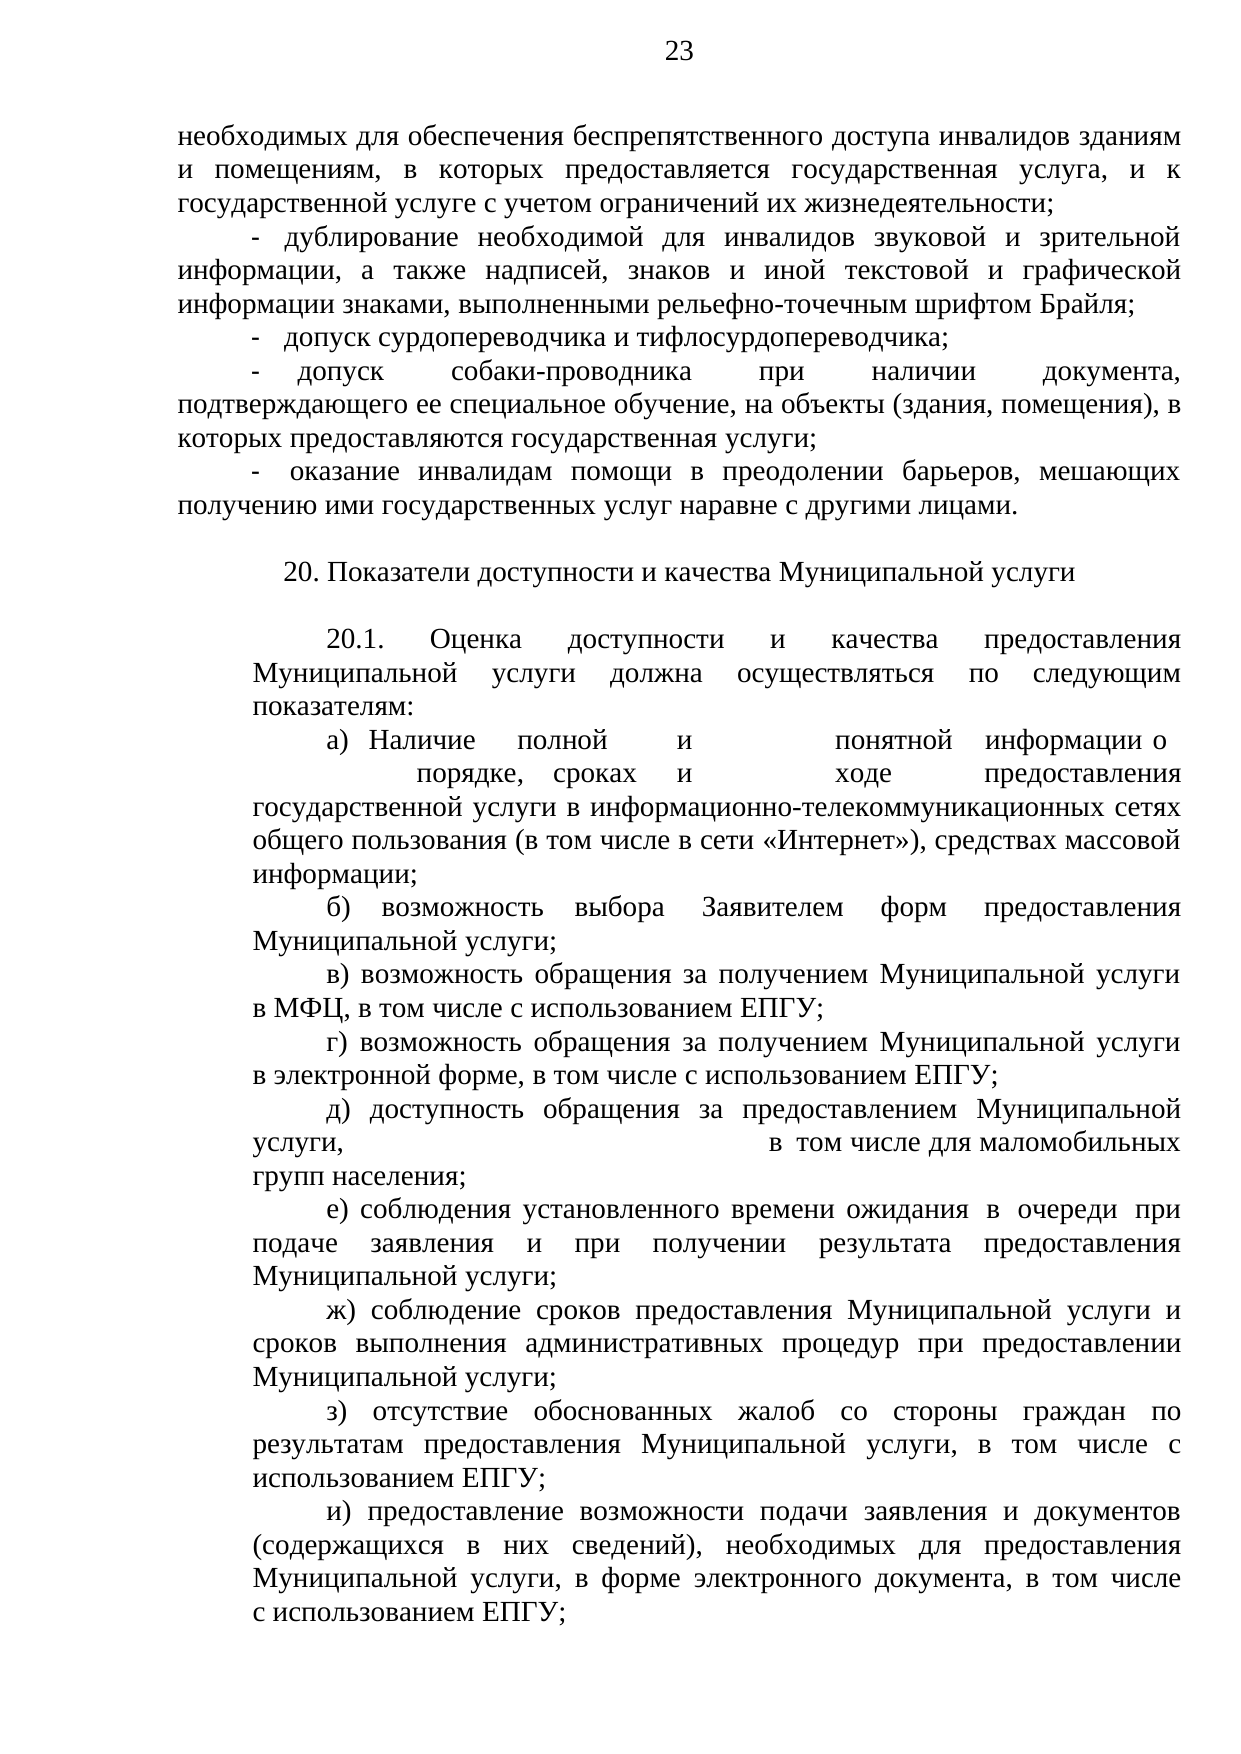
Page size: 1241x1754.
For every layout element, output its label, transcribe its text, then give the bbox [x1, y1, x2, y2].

subtitle 20. Показатели доступности и качества Муниципальной услуги [177, 554, 1181, 588]
text в) возможность обращения за получением Муниципальной услуги в МФЦ, в том числе с использованием ЕПГУ; [252, 957, 1181, 1024]
list оказание инвалидам помощи в преодолении барьеров, мешающих получению ими государственных услуг наравне с другими лицами. [177, 453, 1181, 521]
list допуск сурдопереводчика и тифлосурдопереводчика; [177, 319, 1181, 353]
list дублирование необходимой для инвалидов звуковой и зрительной информации, а также надписей, знаков и иной текстовой и графической информации знаками, выполненными рельефно-точечным шрифтом Брайля; [177, 219, 1181, 319]
text б) возможность выбора Заявителем форм предоставления Муниципальной услуги; [252, 889, 1181, 957]
text е) соблюдения установленного времени ожидания в очереди при подаче заявления и при получении результата предоставления Муниципальной услуги; [252, 1191, 1181, 1292]
text и) предоставление возможности подачи заявления и документов (содержащихся в них сведений), необходимых для предоставления Муниципальной услуги, в форме электронного документа, в том числе с использованием ЕПГУ; [252, 1493, 1181, 1627]
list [177, 118, 1181, 219]
text г) возможность обращения за получением Муниципальной услуги в электронной форме, в том числе с использованием ЕПГУ; [252, 1024, 1181, 1091]
list допуск собаки-проводника при наличии документа, подтверждающего ее специальное обучение, на объекты (здания, помещения), в которых предоставляются государственная услуги; [177, 353, 1181, 453]
text а) Наличие полной и понятной информации о порядке, сроках и ходе предоставления государственной услуги в информационно-телекоммуникационных сетях общего пользования (в том числе в сети «Интернет»), средствах массовой информации; [252, 722, 1181, 889]
text 20.1. Оценка доступности и качества предоставления Муниципальной услуги должна осуществляться по следующим показателям: [252, 621, 1181, 722]
text з) отсутствие обоснованных жалоб со стороны граждан по результатам предоставления Муниципальной услуги, в том числе с использованием ЕПГУ; [252, 1393, 1181, 1493]
text ж) соблюдение сроков предоставления Муниципальной услуги и сроков выполнения административных процедур при предоставлении Муниципальной услуги; [252, 1292, 1181, 1393]
text д) доступность обращения за предоставлением Муниципальной услуги, в том числе для маломобильных групп населения; [252, 1091, 1181, 1191]
